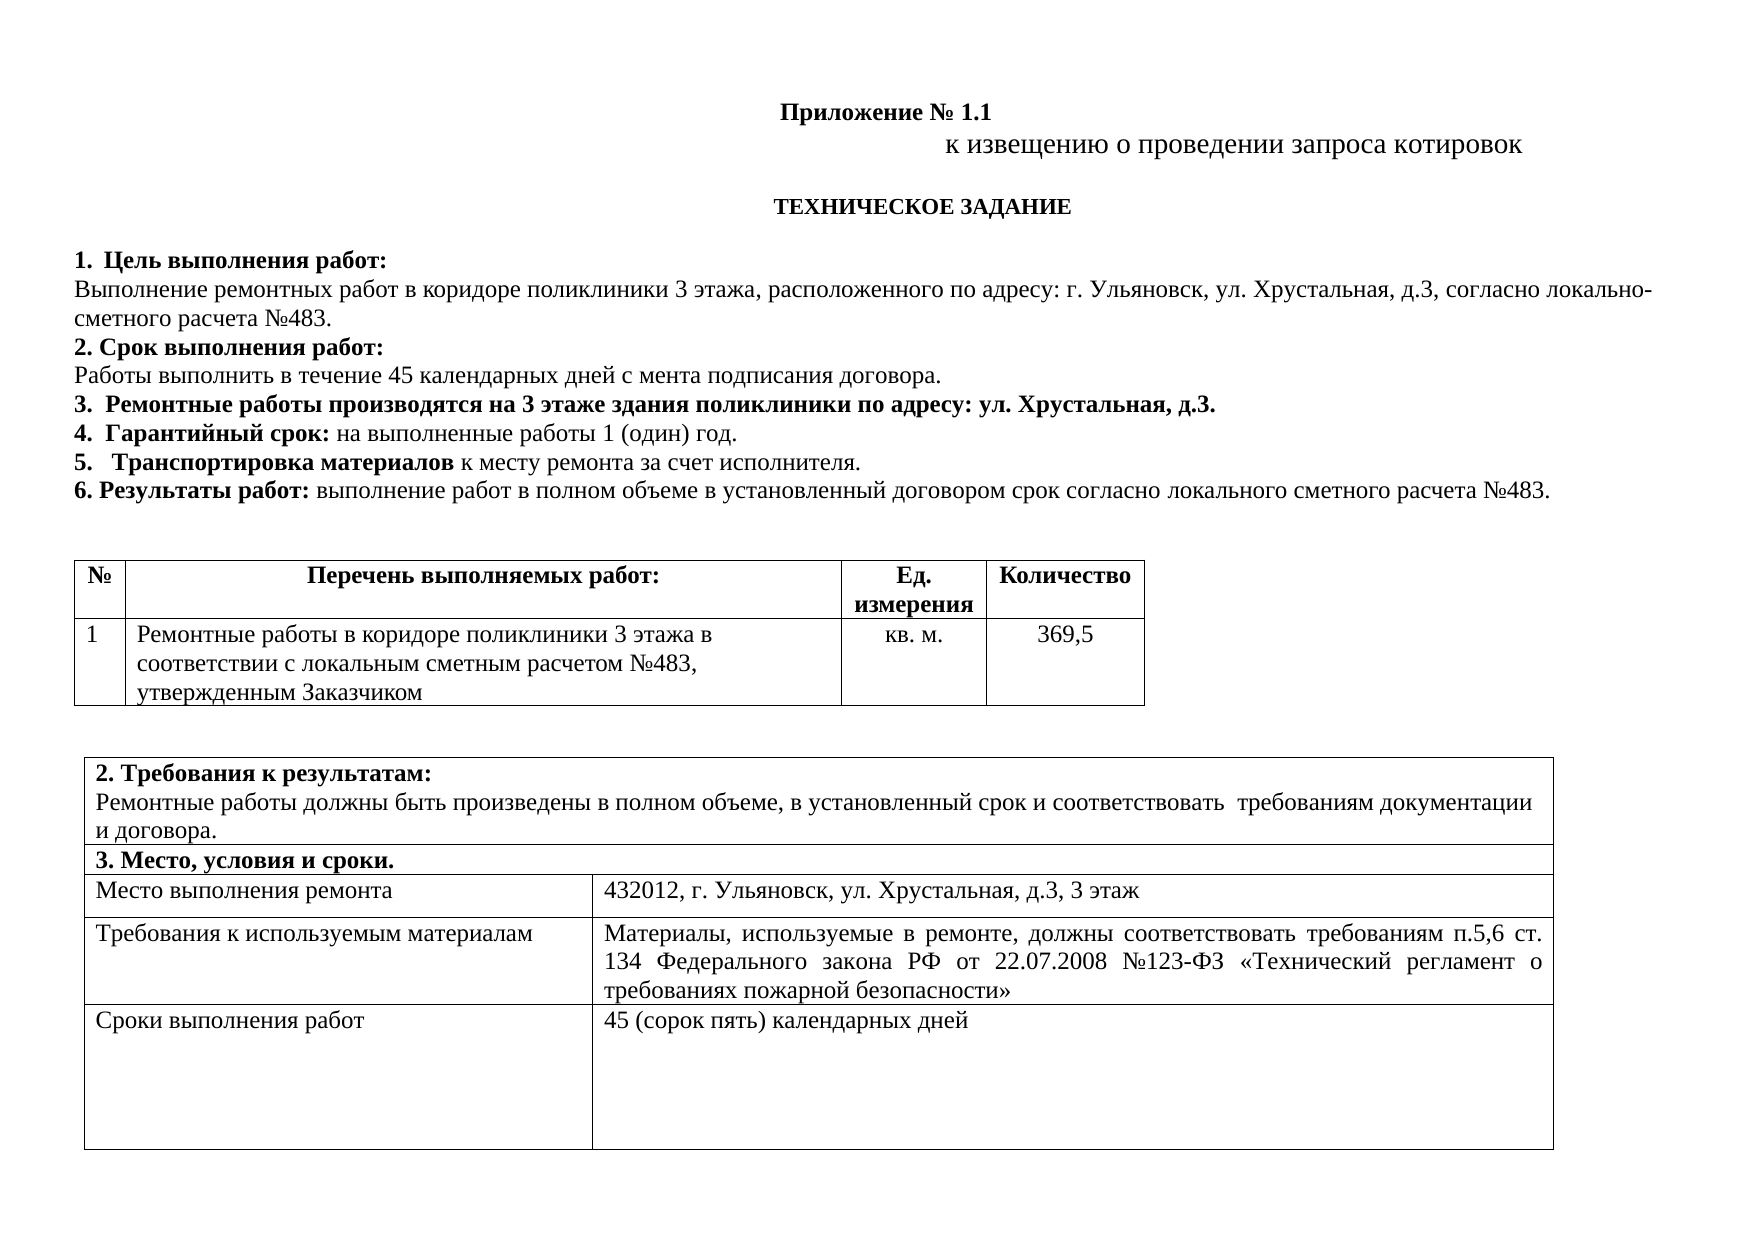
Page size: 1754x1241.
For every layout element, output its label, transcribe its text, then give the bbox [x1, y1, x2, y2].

table_cell Требования к используемым материалам [85, 918, 592, 1004]
text 5. Транспортировка материалов к месту ремонта за счет исполнителя. [74, 447, 1698, 476]
table_cell 1 [75, 619, 125, 705]
table_header № [75, 561, 125, 618]
subtitle Приложение № 1.1 [74, 97, 1698, 126]
table_cell Место выполнения ремонта [85, 875, 592, 917]
text Работы выполнить в течение 45 календарных дней с мента подписания договора. [74, 361, 1698, 389]
table_cell Ремонтные работы в коридоре поликлиники 3 этажа в соответствии с локальным сметным расчетом №483, утвержденным Заказчиком [126, 619, 841, 705]
list Цель выполнения работ: [74, 246, 1698, 274]
table_cell кв. м. [842, 619, 986, 705]
table_header Ед. измерения [842, 561, 986, 618]
table_cell 369,5 [987, 619, 1144, 705]
table_cell Материалы, используемые в ремонте, должны соответствовать требованиям п.5,6 ст. 134 Федерального закона РФ от 22.07.2008 №123-ФЗ «Технический регламент о требованиях пожарной безопасности» [593, 918, 1553, 1004]
table_header 2. Требования к результатам: Ремонтные работы должны быть произведены в полном объеме, в установленный срок и соответствовать требованиям документации и договора. [85, 758, 1553, 844]
table_header Количество [987, 561, 1144, 618]
table_header Перечень выполняемых работ: [126, 561, 841, 618]
text ТЕХНИЧЕСКОЕ ЗАДАНИЕ [74, 193, 1698, 219]
table_cell 432012, г. Ульяновск, ул. Хрустальная, д.3, 3 этаж [593, 875, 1553, 917]
text 6. Результаты работ: выполнение работ в полном объеме в установленный договором срок согласно локального сметного расчета №483. [74, 476, 1698, 504]
text 2. Срок выполнения работ: [74, 332, 1698, 361]
table_cell 45 (сорок пять) календарных дней [593, 1005, 1553, 1149]
text Выполнение ремонтных работ в коридоре поликлиники 3 этажа, расположенного по адресу: г. Ульяновск, ул. Хрустальная, д.3, согласно локально-сметного расчета №483. [74, 274, 1698, 332]
table_cell Сроки выполнения работ [85, 1005, 592, 1149]
text 4. Гарантийный срок: на выполненные работы 1 (один) год. [74, 418, 1698, 447]
text к извещению о проведении запроса котировок [945, 126, 1698, 159]
text 3. Ремонтные работы производятся на 3 этаже здания поликлиники по адресу: ул. Хрустальная, д.3. [74, 389, 1698, 418]
table_cell 3. Место, условия и сроки. [85, 845, 1553, 874]
